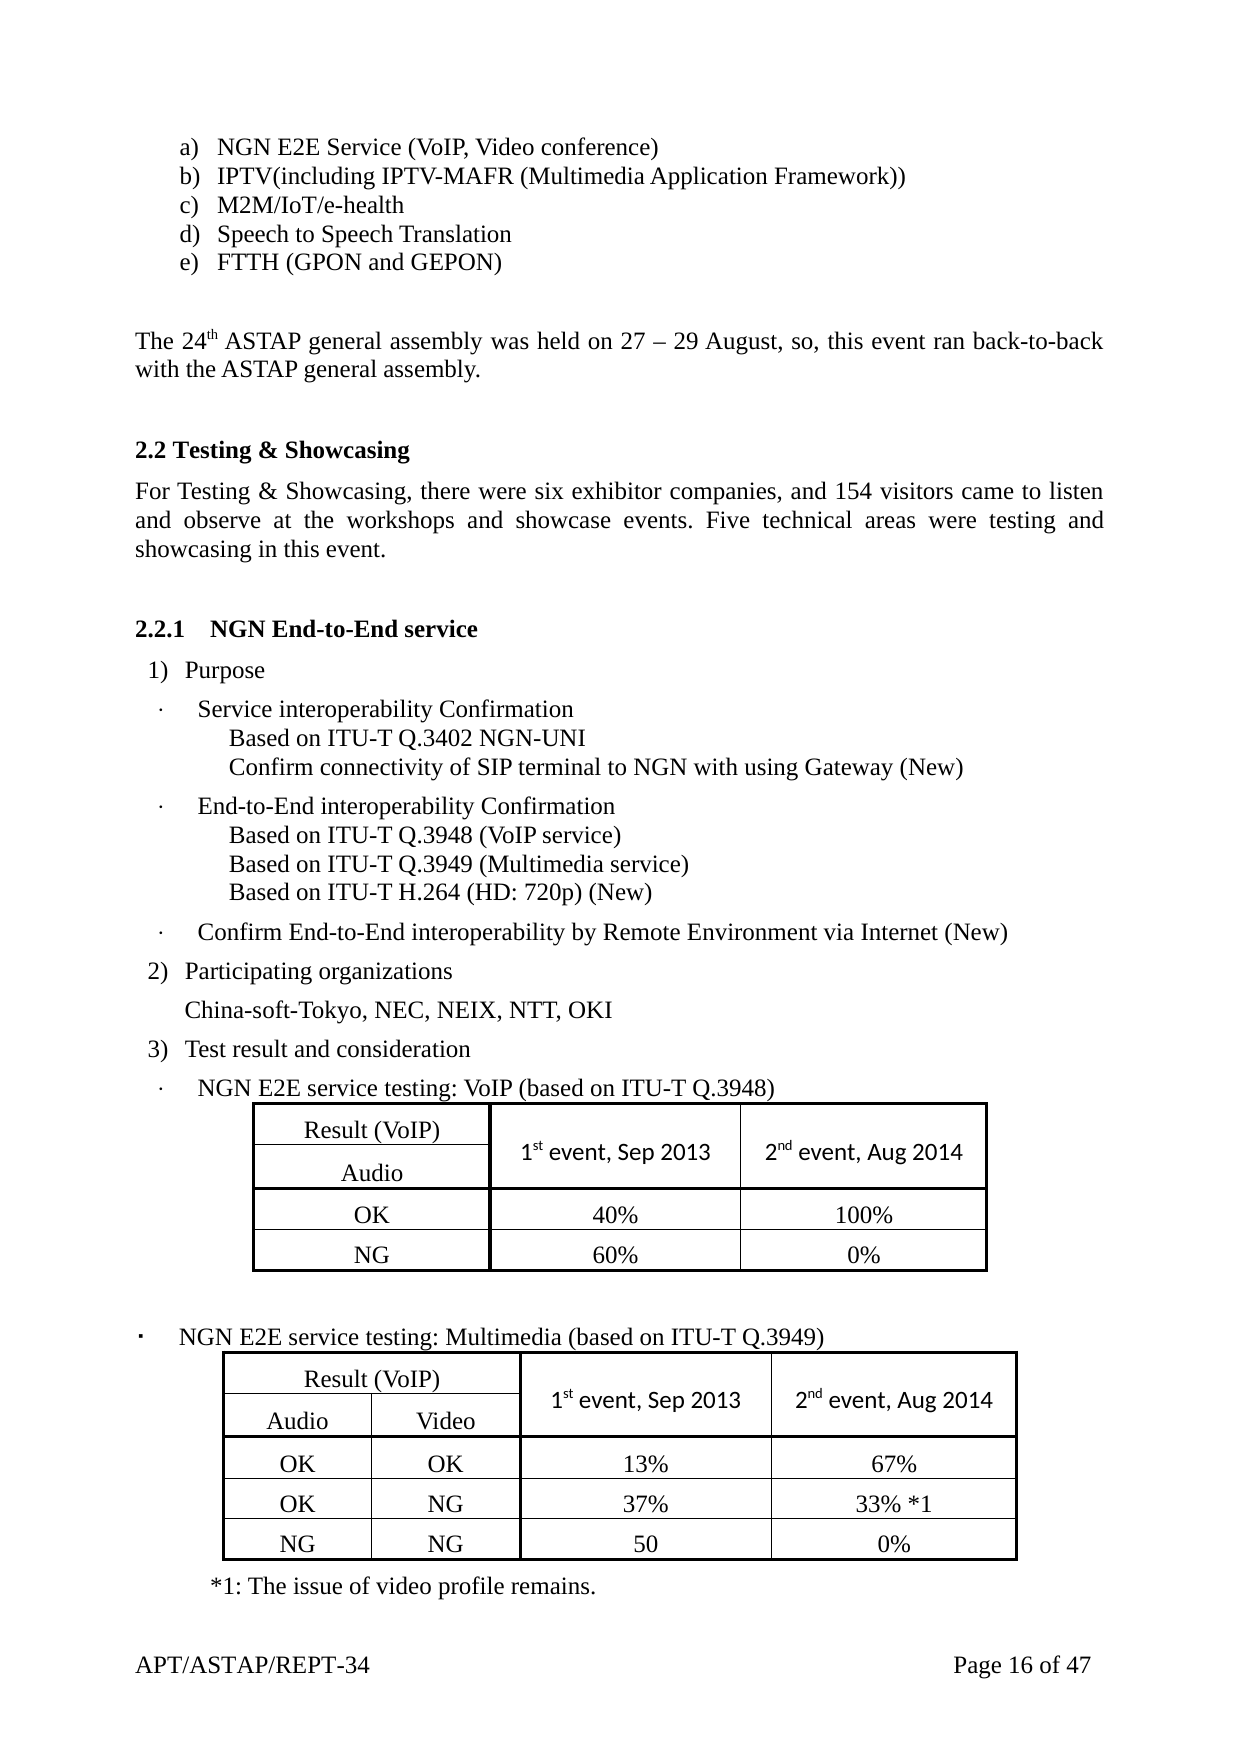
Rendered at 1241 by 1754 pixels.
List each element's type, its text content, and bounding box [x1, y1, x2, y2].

list NGN E2E service testing: Multimedia (based on ITU-T Q.3949) [135, 1322, 1105, 1351]
text Based on ITU-T Q.3948 (VoIP service) [185, 820, 1105, 849]
table_cell 0% [741, 1230, 985, 1269]
table_cell 0% [772, 1519, 1015, 1558]
list NGN E2E service testing: VoIP (based on ITU-T Q.3948) [154, 1073, 1105, 1102]
list Confirm End-to-End interoperability by Remote Environment via Internet (New) [154, 917, 1105, 945]
table_cell Audio [255, 1145, 488, 1187]
subtitle Testing & Showcasing [135, 435, 1105, 464]
table_cell 60% [492, 1230, 740, 1269]
text Based on ITU-T Q.3949 (Multimedia service) [185, 849, 1105, 877]
table_cell NG [372, 1479, 519, 1518]
table_header 1st event, Sep 2013 [492, 1105, 740, 1187]
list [179, 132, 1105, 161]
table_cell 67% [772, 1438, 1015, 1477]
list Test result and consideration [147, 1034, 1105, 1063]
table_cell NG [225, 1519, 371, 1558]
list Speech to Speech Translation [179, 219, 1105, 247]
table_cell 13% [522, 1438, 771, 1477]
text The 24th ASTAP general assembly was held on 27 – 29 August, so, this event ran back-to-back with the ASTAP general assembly. [135, 326, 1105, 383]
text China-soft-Tokyo, NEC, NEIX, NTT, OKI [184, 995, 1105, 1024]
table_header 2nd event, Aug 2014 [741, 1105, 985, 1187]
table_cell 100% [741, 1190, 985, 1229]
list Service interoperability Confirmation [154, 694, 1105, 723]
table_cell NG [372, 1519, 519, 1558]
table_cell 37% [522, 1479, 771, 1518]
table_cell OK [372, 1438, 519, 1477]
text For Testing & Showcasing, there were six exhibitor companies, and 154 visitors came to listen and observe at the workshops and showcase events. Five technical areas were testing and showcasing in this event. [135, 476, 1105, 562]
text *1: The issue of video profile remains. [210, 1571, 1105, 1600]
table_cell Audio [225, 1394, 371, 1435]
table_cell Video [372, 1394, 519, 1435]
table_cell OK [225, 1479, 371, 1518]
table_cell OK [255, 1190, 488, 1229]
table_cell 40% [492, 1190, 740, 1229]
list Purpose [147, 655, 1105, 684]
list Participating organizations [147, 956, 1105, 984]
list End-to-End interoperability Confirmation [154, 791, 1105, 820]
table_cell 33% *1 [772, 1479, 1015, 1518]
table_cell OK [225, 1438, 371, 1477]
text Based on ITU-T Q.3402 NGN-UNI [229, 723, 1105, 752]
table_header Result (VoIP) [255, 1105, 488, 1144]
text Based on ITU-T H.264 (HD: 720p) (New) [185, 877, 1105, 906]
table_cell 50 [522, 1519, 771, 1558]
table_header Result (VoIP) [225, 1354, 519, 1393]
table_header 2nd event, Aug 2014 [772, 1354, 1015, 1435]
subtitle NGN End-to-End service [135, 614, 1105, 643]
list M2M/IoT/e-health [179, 190, 1105, 219]
table_cell NG [255, 1230, 488, 1269]
table_header 1st event, Sep 2013 [522, 1354, 771, 1435]
list FTTH (GPON and GEPON) [179, 247, 1105, 276]
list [179, 161, 1105, 190]
text Confirm connectivity of SIP terminal to NGN with using Gateway (New) [229, 752, 1105, 781]
